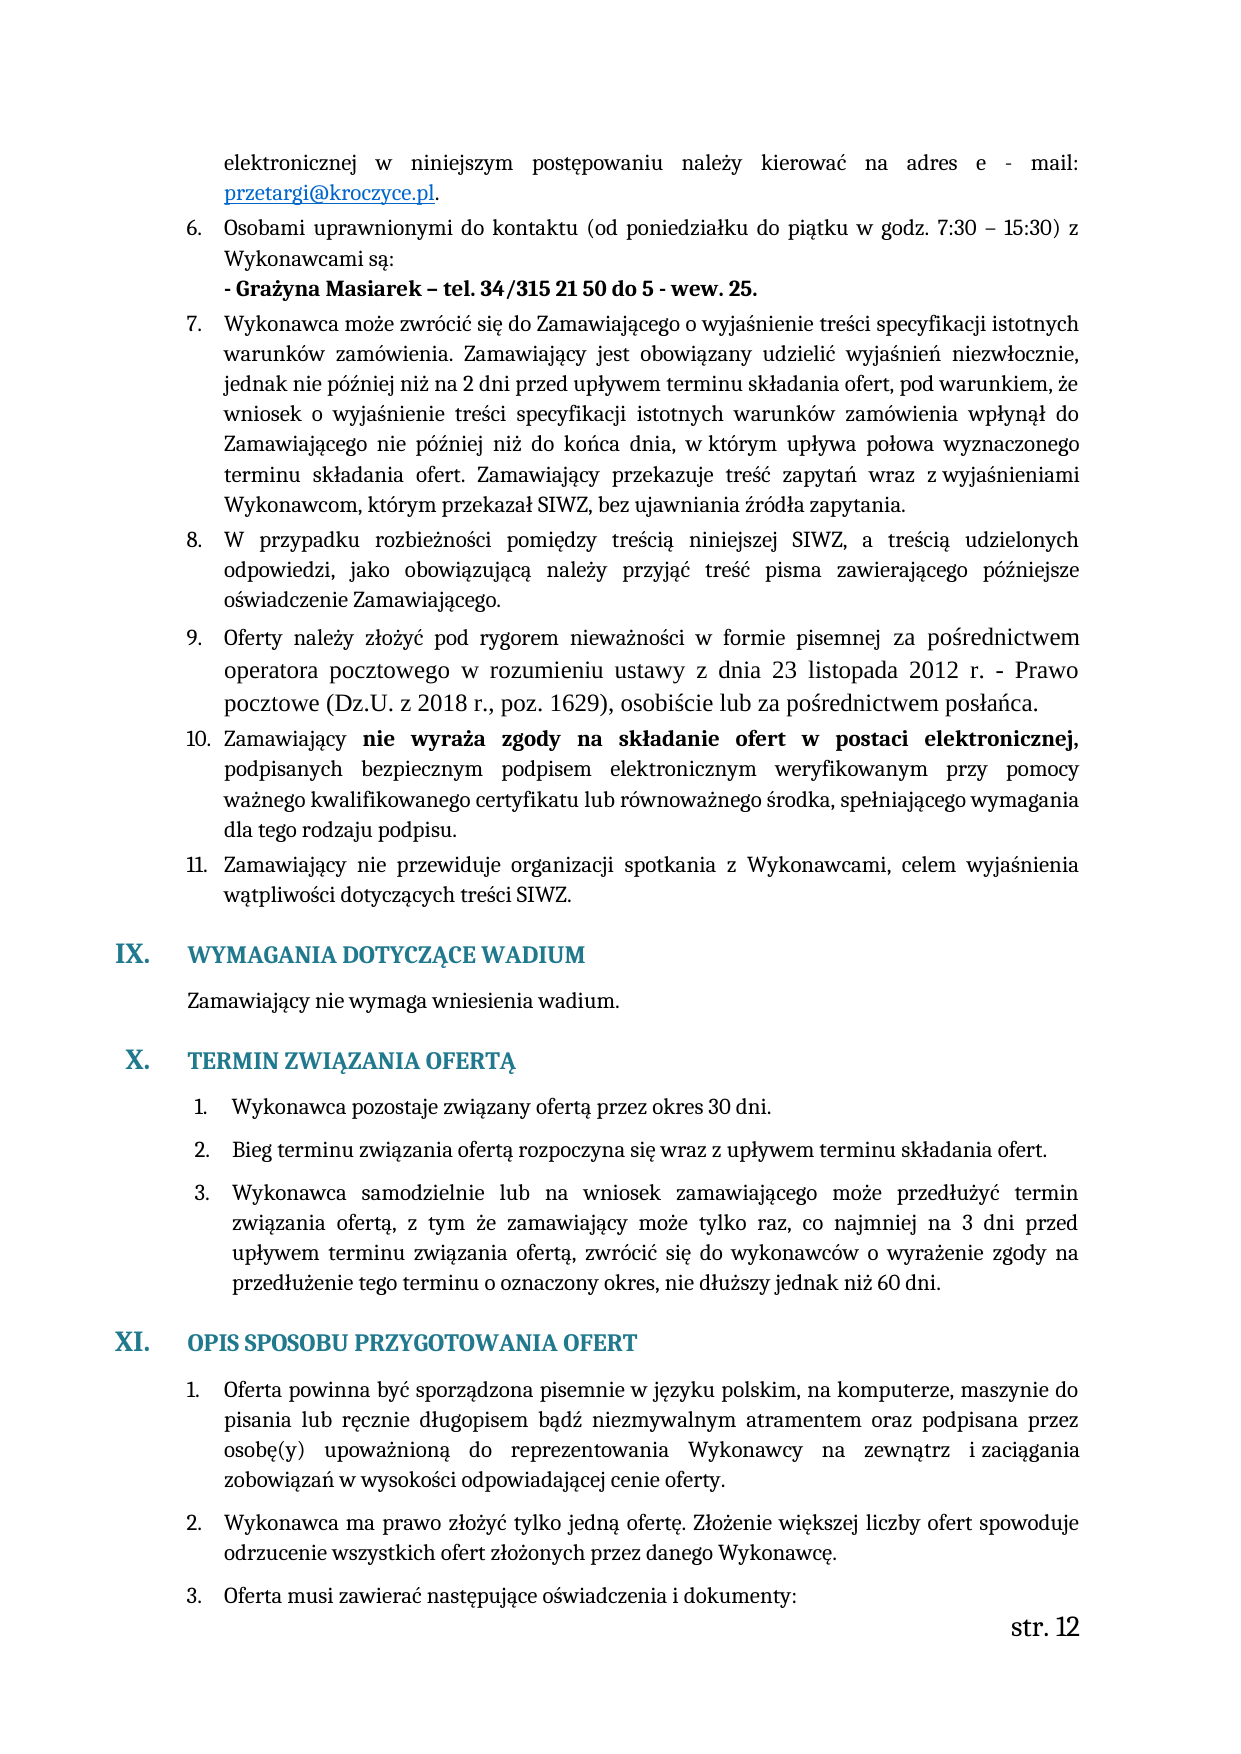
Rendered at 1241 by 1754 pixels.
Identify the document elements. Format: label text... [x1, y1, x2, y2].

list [186, 150, 1080, 207]
list Wykonawca pozostaje związany ofertą przez okres 30 dni. [194, 1094, 1080, 1121]
text Zamawiający nie wymaga wniesienia wadium. [187, 988, 1080, 1014]
list Bieg terminu związania ofertą rozpoczyna się wraz z upływem terminu składania ofert. [194, 1137, 1080, 1163]
list Osobami uprawnionymi do kontaktu (od poniedziałku do piątku w godz. 7:30 – 15:30) z Wykonawcami są: [186, 215, 1080, 272]
list Wykonawca samodzielnie lub na wniosek zamawiającego może przedłużyć termin związania ofertą, z tym że zamawiający może tylko raz, co najmniej na 3 dni przed upływem terminu związania ofertą, zwrócić się do wykonawców o wyrażenie zgody na przedłużenie tego terminu o oznaczony okres, nie dłuższy jednak niż 60 dni. [194, 1179, 1080, 1297]
list Wykonawca może zwrócić się do Zamawiającego o wyjaśnienie treści specyfikacji istotnych warunków zamówienia. Zamawiający jest obowiązany udzielić wyjaśnień niezwłocznie, jednak nie później niż na 2 dni przed upływem terminu składania ofert, pod warunkiem, że wniosek o wyjaśnienie treści specyfikacji istotnych warunków zamówienia wpłynął do Zamawiającego nie później niż do końca dnia, w którym upływa połowa wyznaczonego terminu składania ofert. Zamawiający przekazuje treść zapytań wraz z wyjaśnieniami Wykonawcom, którym przekazał SIWZ, bez ujawniania źródła zapytania. [186, 310, 1080, 518]
list Oferta powinna być sporządzona pisemnie w języku polskim, na komputerze, maszynie do pisania lub ręcznie długopisem bądź niezmywalnym atramentem oraz podpisana przez osobę(y) upoważnioną do reprezentowania Wykonawcy na zewnątrz i zaciągania zobowiązań w wysokości odpowiadającej cenie oferty. [187, 1376, 1080, 1493]
subtitle TERMIN ZWIĄZANIA OFERTĄ [150, 1043, 1080, 1077]
list Zamawiający nie wyraża zgody na składanie ofert w postaci elektronicznej, podpisanych bezpiecznym podpisem elektronicznym weryfikowanym przy pomocy ważnego kwalifikowanego certyfikatu lub równoważnego środka, spełniającego wymagania dla tego rodzaju podpisu. [186, 726, 1080, 843]
list Zamawiający nie przewiduje organizacji spotkania z Wykonawcami, celem wyjaśnienia wątpliwości dotyczących treści SIWZ. [186, 851, 1080, 908]
text - Grażyna Masiarek – tel. 34/315 21 50 do 5 - wew. 25. [224, 276, 1080, 302]
list W przypadku rozbieżności pomiędzy treścią niniejszej SIWZ, a treścią udzielonych odpowiedzi, jako obowiązującą należy przyjąć treść pisma zawierającego późniejsze oświadczenie Zamawiającego. [186, 527, 1080, 613]
list Oferty należy złożyć pod rygorem nieważności w formie pisemnej za pośrednictwem operatora pocztowego w rozumieniu ustawy z dnia 23 listopada 2012 r. - Prawo pocztowe (Dz.U. z 2018 r., poz. 1629), osobiście lub za pośrednictwem posłańca. [186, 622, 1080, 717]
list Oferta musi zawierać następujące oświadczenia i dokumenty: [186, 1583, 1080, 1609]
subtitle WYMAGANIA DOTYCZĄCE WADIUM [150, 937, 1080, 970]
list Wykonawca ma prawo złożyć tylko jedną ofertę. Złożenie większej liczby ofert spowoduje odrzucenie wszystkich ofert złożonych przez danego Wykonawcę. [186, 1510, 1080, 1566]
subtitle OPIS SPOSOBU PRZYGOTOWANIA OFERT [150, 1325, 1080, 1359]
